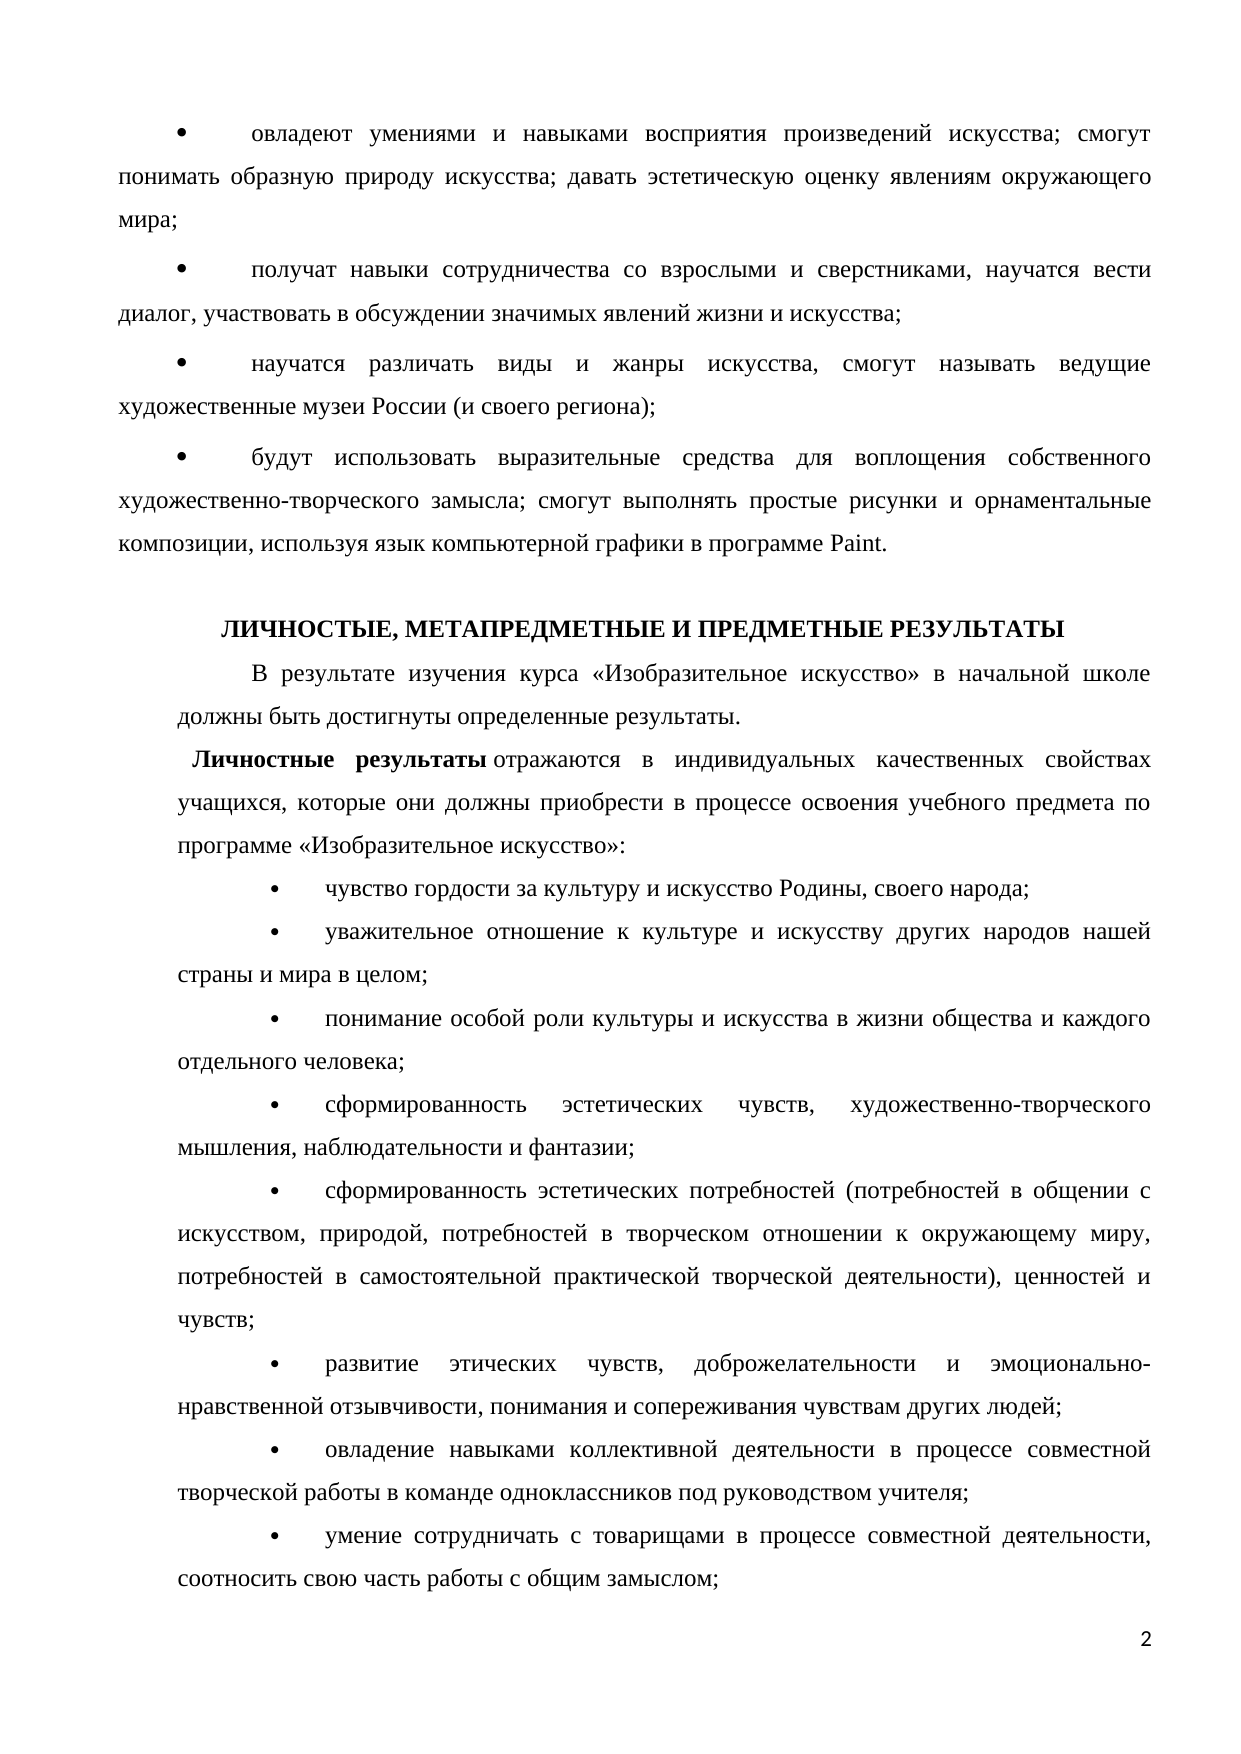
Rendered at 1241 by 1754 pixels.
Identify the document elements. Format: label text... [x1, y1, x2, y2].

text ЛИЧНОСТЫЕ, МЕТАПРЕДМЕТНЫЕ И ПРЕДМЕТНЫЕ РЕЗУЛЬТАТЫ [177, 614, 1152, 643]
list овладение навыками коллективной деятельности в процессе совместной творческой работы в команде одноклассников под руководством учителя; [177, 1434, 1152, 1506]
list чувство гордости за культуру и искусство Родины, своего народа; [177, 873, 1152, 902]
list будут использовать выразительные средства для воплощения собственного художественно-творческого замысла; смогут выполнять простые рисунки и орнаментальные композиции, используя язык компьютерной графики в программе Paint. [118, 442, 1152, 557]
list развитие этических чувств, доброжелательности и эмоционально-нравственной отзывчивости, понимания и сопереживания чувствам других людей; [177, 1348, 1152, 1419]
text В результате изучения курса «Изобразительное искусство» в начальной школе должны быть достигнуты определенные результаты. [177, 658, 1152, 729]
list научатся различать виды и жанры искусства, смогут называть ведущие художественные музеи России (и своего региона); [118, 348, 1152, 419]
list понимание особой роли культуры и искусства в жизни общества и каждого отдельного человека; [177, 1003, 1152, 1074]
list умение сотрудничать с товарищами в процессе совместной деятельности, соотносить свою часть работы с общим замыслом; [177, 1520, 1152, 1592]
list сформированность эстетических чувств, художественно-творческого мышления, наблюдательности и фантазии; [177, 1089, 1152, 1161]
list овладеют умениями и навыками восприятия произведений искусства; смогут понимать образную природу искусства; давать эстетическую оценку явлениям окружающего мира; [118, 118, 1152, 233]
list сформированность эстетических потребностей (потребностей в общении с искусством, природой, потребностей в творческом отношении к окружающему миру, потребностей в самостоятельной практической творческой деятельности), ценностей и чувств; [177, 1175, 1152, 1333]
list уважительное отношение к культуре и искусству других народов нашей страны и мира в целом; [177, 916, 1152, 988]
text Личностные результаты отражаются в индивидуальных качественных свойствах учащихся, которые они должны приобрести в процессе освоения учебного предмета по программе «Изобразительное искусство»: [177, 744, 1152, 859]
list получат навыки сотрудничества со взрослыми и сверстниками, научатся вести диалог, участвовать в обсуждении значимых явлений жизни и искусства; [118, 254, 1152, 326]
